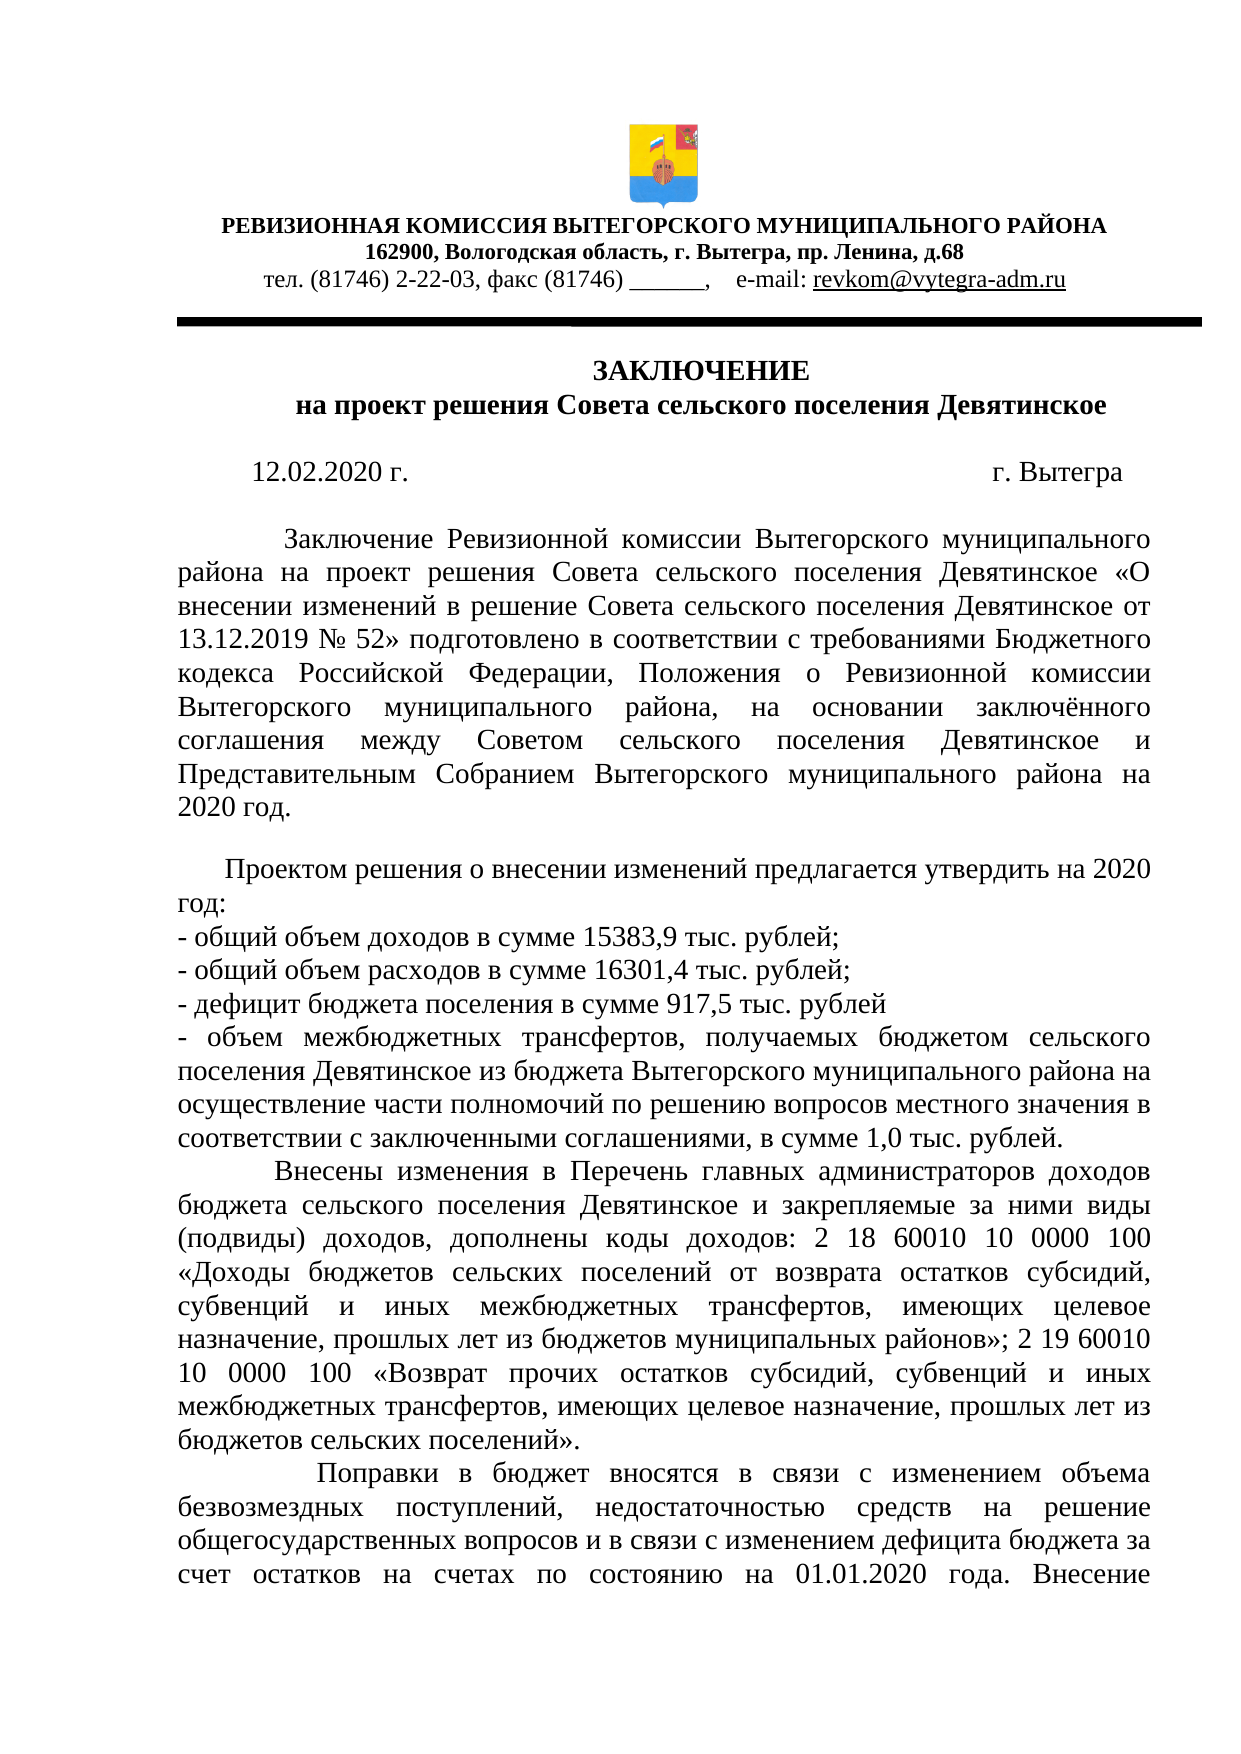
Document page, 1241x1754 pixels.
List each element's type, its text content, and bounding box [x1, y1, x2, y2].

text ЗАКЛЮЧЕНИЕ [177, 353, 1152, 387]
text - объем межбюджетных трансфертов, получаемых бюджетом сельского поселения Девятинское из бюджета Вытегорского муниципального района на осуществление части полномочий по решению вопросов местного значения в соответствии с заключенными соглашениями, в сумме 1,0 тыс. рублей. [177, 1019, 1152, 1153]
text на проект решения Совета сельского поселения Девятинское [177, 387, 1152, 420]
text Заключение Ревизионной комиссии Вытегорского муниципального района на проект решения Совета сельского поселения Девятинское «О внесении изменений в решение Совета сельского поселения Девятинское от 13.12.2019 № 52» подготовлено в соответствии с требованиями Бюджетного кодекса Российской Федерации, Положения о Ревизионной комиссии Вытегорского муниципального района, на основании заключённого соглашения между Советом сельского поселения Девятинское и Представительным Собранием Вытегорского муниципального района на 2020 год. [177, 521, 1152, 823]
text 162900, Вологодская область, г. Вытегра, пр. Ленина, д.68 [177, 238, 1152, 264]
text - дефицит бюджета поселения в сумме 917,5 тыс. рублей [177, 986, 1152, 1019]
picture [624, 118, 705, 212]
text - общий объем расходов в сумме 16301,4 тыс. рублей; [177, 952, 1152, 986]
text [177, 1455, 1152, 1589]
text 12.02.2020 г. г. Вытегра [177, 454, 1152, 487]
text тел. (81746) 2-22-03, факс (81746) ______, e-mail: revkom@vytegra-adm.ru [177, 264, 1152, 293]
text РЕВИЗИОННАЯ КОМИССИЯ ВЫТЕГОРСКОГО МУНИЦИПАЛЬНОГО РАЙОНА [177, 212, 1152, 238]
text Проектом решения о внесении изменений предлагается утвердить на 2020 год: [177, 852, 1152, 919]
text - общий объем доходов в сумме 15383,9 тыс. рублей; [177, 919, 1152, 952]
text Внесены изменения в Перечень главных администраторов доходов бюджета сельского поселения Девятинское и закрепляемые за ними виды (подвиды) доходов, дополнены коды доходов: 2 18 60010 10 0000 100 «Доходы бюджетов сельских поселений от возврата остатков субсидий, субвенций и иных межбюджетных трансфертов, имеющих целевое назначение, прошлых лет из бюджетов муниципальных районов»; 2 19 60010 10 0000 100 «Возврат прочих остатков субсидий, субвенций и иных межбюджетных трансфертов, имеющих целевое назначение, прошлых лет из бюджетов сельских поселений». [177, 1153, 1152, 1455]
